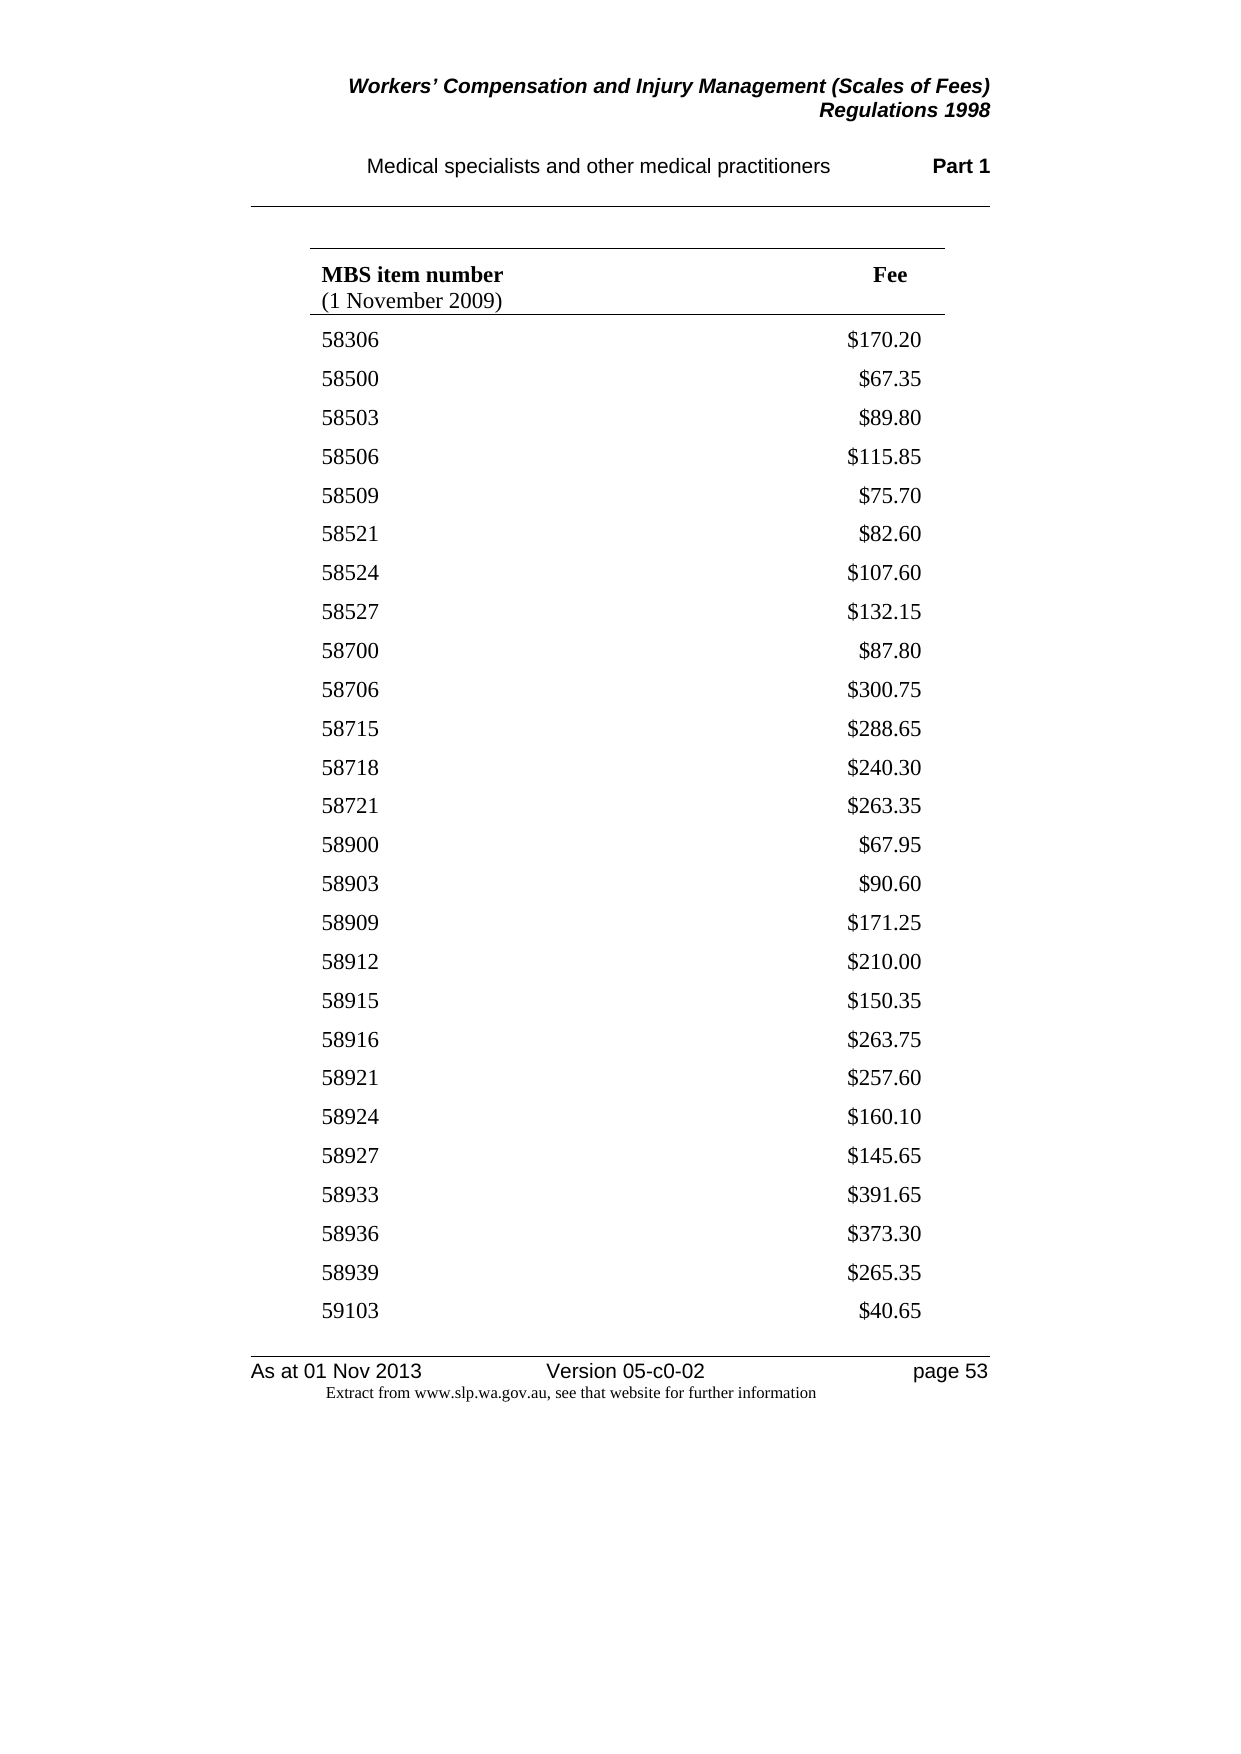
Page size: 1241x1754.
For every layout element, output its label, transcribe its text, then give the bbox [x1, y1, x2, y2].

table_cell 58700 [310, 625, 812, 663]
table_cell $67.35 [812, 353, 944, 391]
table_cell 58927 [310, 1130, 812, 1168]
table_cell 59103 [310, 1285, 812, 1324]
table_cell $145.65 [812, 1130, 944, 1168]
table_cell 58912 [310, 935, 812, 974]
table_cell $263.35 [812, 780, 944, 819]
table_cell $373.30 [812, 1208, 944, 1246]
table_cell $40.65 [812, 1285, 944, 1324]
table_cell $240.30 [812, 741, 944, 780]
table_cell $263.75 [812, 1013, 944, 1052]
table_cell $300.75 [812, 664, 944, 702]
table_cell $288.65 [812, 702, 944, 741]
table_cell 58933 [310, 1169, 812, 1207]
table_cell 58527 [310, 586, 812, 624]
table_cell 58909 [310, 897, 812, 935]
table_cell 58900 [310, 819, 812, 858]
table_cell 58924 [310, 1091, 812, 1130]
table_cell 58706 [310, 664, 812, 702]
table_cell 58718 [310, 741, 812, 780]
table_cell $150.35 [812, 974, 944, 1013]
table_cell 58506 [310, 430, 812, 469]
table_header Fee [812, 249, 944, 314]
table_cell $132.15 [812, 586, 944, 624]
table_cell $391.65 [812, 1169, 944, 1207]
table_cell 58500 [310, 353, 812, 391]
table_cell $160.10 [812, 1091, 944, 1130]
table_cell 58721 [310, 780, 812, 819]
table_cell 58921 [310, 1052, 812, 1091]
table_cell 58915 [310, 974, 812, 1013]
table_cell 58916 [310, 1013, 812, 1052]
table_cell $89.80 [812, 391, 944, 430]
table_cell 58524 [310, 547, 812, 586]
table_cell $171.25 [812, 897, 944, 935]
table_cell 58939 [310, 1246, 812, 1285]
table_cell $75.70 [812, 469, 944, 508]
table_cell $115.85 [812, 430, 944, 469]
table_cell $210.00 [812, 935, 944, 974]
table_cell 58509 [310, 469, 812, 508]
table_cell 58503 [310, 391, 812, 430]
table_cell $107.60 [812, 547, 944, 586]
table_cell $67.95 [812, 819, 944, 858]
table_cell $90.60 [812, 858, 944, 897]
table_cell $87.80 [812, 625, 944, 663]
table_cell 58521 [310, 508, 812, 547]
table_cell 58715 [310, 702, 812, 741]
table_cell 58306 [310, 315, 812, 353]
table_cell $265.35 [812, 1246, 944, 1285]
table_header MBS item number (1 November 2009) [310, 249, 812, 314]
table_cell $257.60 [812, 1052, 944, 1091]
table_cell $170.20 [812, 315, 944, 353]
table_cell 58903 [310, 858, 812, 897]
table_cell $82.60 [812, 508, 944, 547]
table_cell 58936 [310, 1208, 812, 1246]
